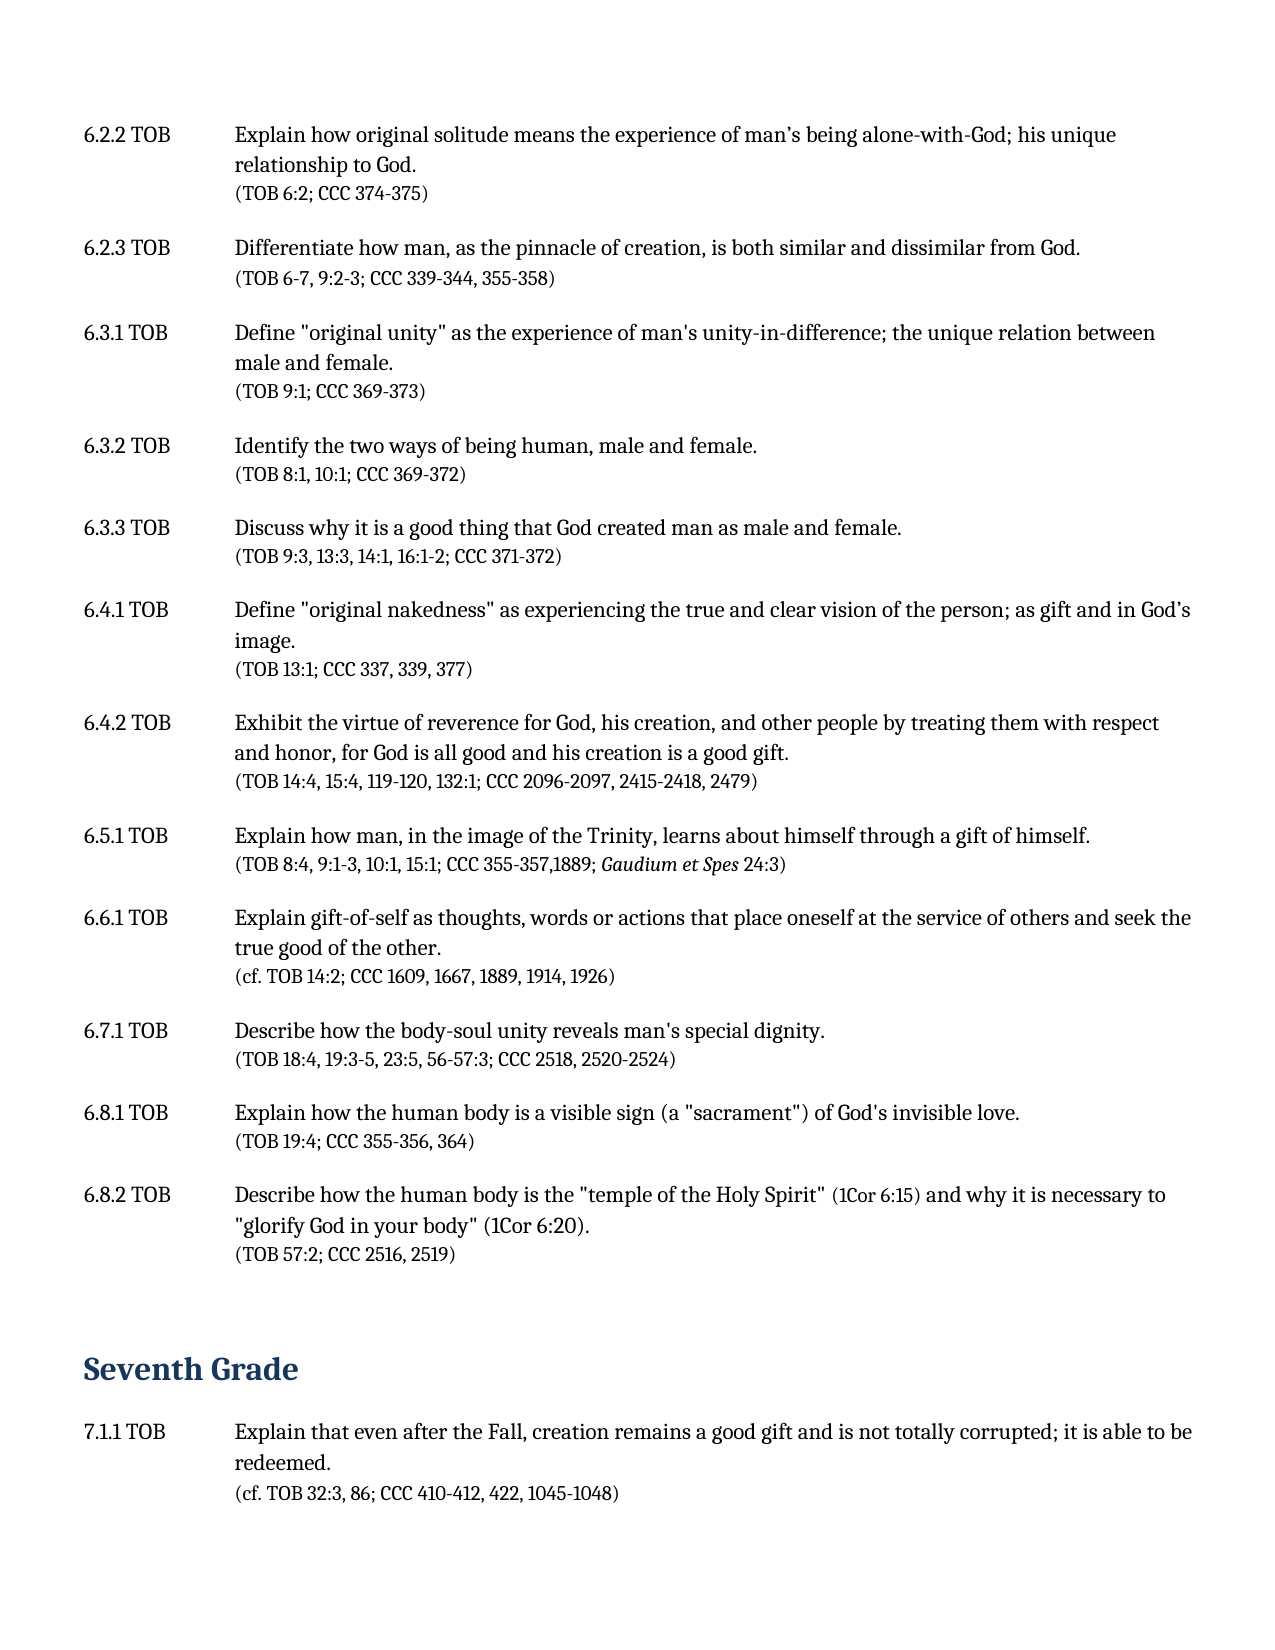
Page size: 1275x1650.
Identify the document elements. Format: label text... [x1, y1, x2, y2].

text 6.2.3 TOB Differentiate how man, as the pinnacle of creation, is both similar and dissimilar from God. (TOB 6-7, 9:2-3; CCC 339-344, 355-358) [84, 234, 1200, 291]
text 6.3.2 TOB Identify the two ways of being human, male and female. (TOB 8:1, 10:1; CCC 369-372) [84, 432, 1200, 486]
text 6.5.1 TOB Explain how man, in the image of the Trinity, learns about himself through a gift of himself. (TOB 8:4, 9:1-3, 10:1, 15:1; CCC 355-357,1889; Gaudium et Spes 24:3) [84, 822, 1200, 876]
text 6.4.2 TOB Exhibit the virtue of reverence for God, his creation, and other people by treating them with respect and honor, for God is all good and his creation is a good gift. (TOB 14:4, 15:4, 119-120, 132:1; CCC 2096-2097, 2415-2418, 2479) [84, 710, 1200, 794]
text 6.4.1 TOB Define "original nakedness" as experiencing the true and clear vision of the person; as gift and in God’s image. (TOB 13:1; CCC 337, 339, 377) [84, 597, 1200, 681]
text 6.3.3 TOB Discuss why it is a good thing that God created man as male and female. (TOB 9:3, 13:3, 14:1, 16:1-2; CCC 371-372) [84, 515, 1200, 569]
text 6.8.1 TOB Explain how the human body is a visible sign (a "sacrament") of God's invisible love. (TOB 19:4; CCC 355-356, 364) [84, 1100, 1200, 1154]
text 6.2.2 TOB Explain how original solitude means the experience of man’s being alone-with-God; his unique relationship to God. (TOB 6:2; CCC 374-375) [84, 122, 1200, 206]
text 6.6.1 TOB Explain gift-of-self as thoughts, words or actions that place oneself at the service of others and seek the true good of the other. (cf. TOB 14:2; CCC 1609, 1667, 1889, 1914, 1926) [84, 905, 1200, 989]
text Seventh Grade [84, 1350, 1200, 1388]
text 7.1.1 TOB Explain that even after the Fall, creation remains a good gift and is not totally corrupted; it is able to be redeemed. (cf. TOB 32:3, 86; CCC 410-412, 422, 1045-1048) [84, 1419, 1200, 1506]
text 6.3.1 TOB Define "original unity" as the experience of man's unity-in-difference; the unique relation between male and female. (TOB 9:1; CCC 369-373) [84, 320, 1200, 404]
text 6.8.2 TOB Describe how the human body is the "temple of the Holy Spirit" (1Cor 6:15) and why it is necessary to "glorify God in your body" (1Cor 6:20). (TOB 57:2; CCC 2516, 2519) [84, 1182, 1200, 1266]
text 6.7.1 TOB Describe how the body-soul unity reveals man's special dignity. (TOB 18:4, 19:3-5, 23:5, 56-57:3; CCC 2518, 2520-2524) [84, 1017, 1200, 1071]
